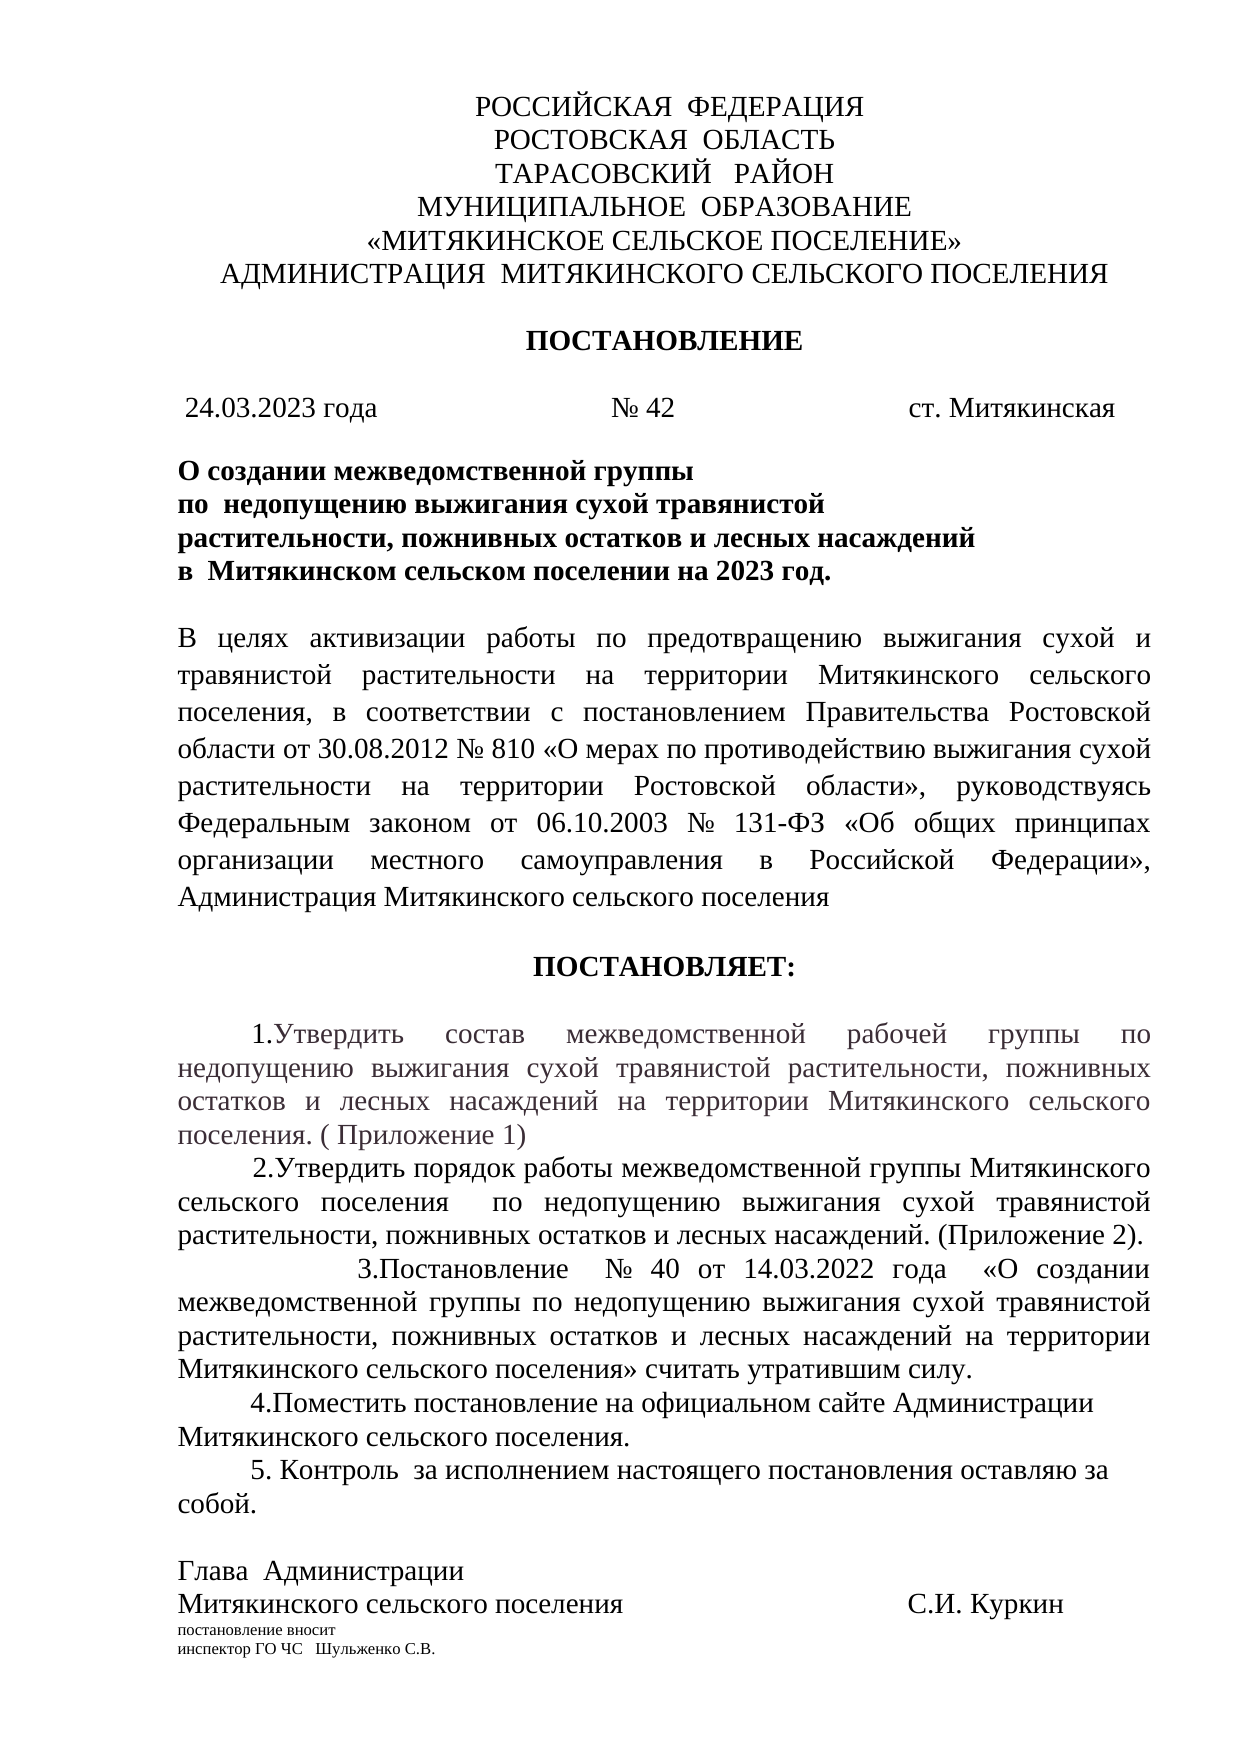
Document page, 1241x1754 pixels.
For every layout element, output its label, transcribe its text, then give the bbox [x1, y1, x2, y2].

title ПОСТАНОВЛЯЕТ: [177, 949, 1152, 983]
text 5. Контроль за исполнением настоящего постановления оставляю за собой. [177, 1452, 1152, 1519]
title ПОСТАНОВЛЕНИЕ [177, 323, 1152, 357]
text В целях активизации работы по предотвращению выжигания сухой и травянистой растительности на территории Митякинского сельского поселения, в соответствии с постановлением Правительства Ростовской области от 30.08.2012 № 810 «О мерах по противодействию выжигания сухой растительности на территории Ростовской области», руководствуясь Федеральным законом от 06.10.2003 № 131-ФЗ «Об общих принципах организации местного самоуправления в Российской Федерации», Администрация Митякинского сельского поселения [177, 621, 1152, 912]
title ТАРАСОВСКИЙ РАЙОН [177, 156, 1152, 189]
title постановление вносит [177, 1620, 1152, 1639]
title Глава Администрации Митякинского сельского поселения С.И. Куркин [177, 1553, 1152, 1620]
title «МИТЯКИНСКОЕ СЕЛЬСКОЕ ПОСЕЛЕНИЕ» [177, 223, 1152, 256]
text 1.Утвердить состав межведомственной рабочей группы по недопущению выжигания сухой травянистой растительности, пожнивных остатков и лесных насаждений на территории Митякинского сельского поселения. ( Приложение 1) [177, 1016, 1152, 1150]
title РОССИЙСКАЯ ФЕДЕРАЦИЯ [177, 89, 1152, 122]
text 4.Поместить постановление на официальном сайте Администрации Митякинского сельского поселения. [177, 1385, 1152, 1452]
text 3.Постановление № 40 от 14.03.2022 года «О создании межведомственной группы по недопущению выжигания сухой травянистой растительности, пожнивных остатков и лесных насаждений на территории Митякинского сельского поселения» считать утратившим силу. [177, 1251, 1152, 1385]
title МУНИЦИПАЛЬНОЕ ОБРАЗОВАНИЕ [177, 189, 1152, 223]
text по недопущению выжигания сухой травянистой растительности, пожнивных остатков и лесных насаждений в Митякинском сельском поселении на 2023 год. [177, 486, 1152, 587]
title инспектор ГО ЧС Шульженко С.В. [177, 1639, 1152, 1658]
text 2.Утвердить порядок работы межведомственной группы Митякинского сельского поселения по недопущению выжигания сухой травянистой растительности, пожнивных остатков и лесных насаждений. (Приложение 2). [177, 1150, 1152, 1251]
title РОСТОВСКАЯ ОБЛАСТЬ [177, 122, 1152, 156]
title 24.03.2023 года № 42 ст. Митякинская [177, 391, 1152, 424]
text О создании межведомственной группы [177, 453, 1152, 486]
title АДМИНИСТРАЦИЯ МИТЯКИНСКОГО СЕЛЬСКОГО ПОСЕЛЕНИЯ [177, 256, 1152, 290]
